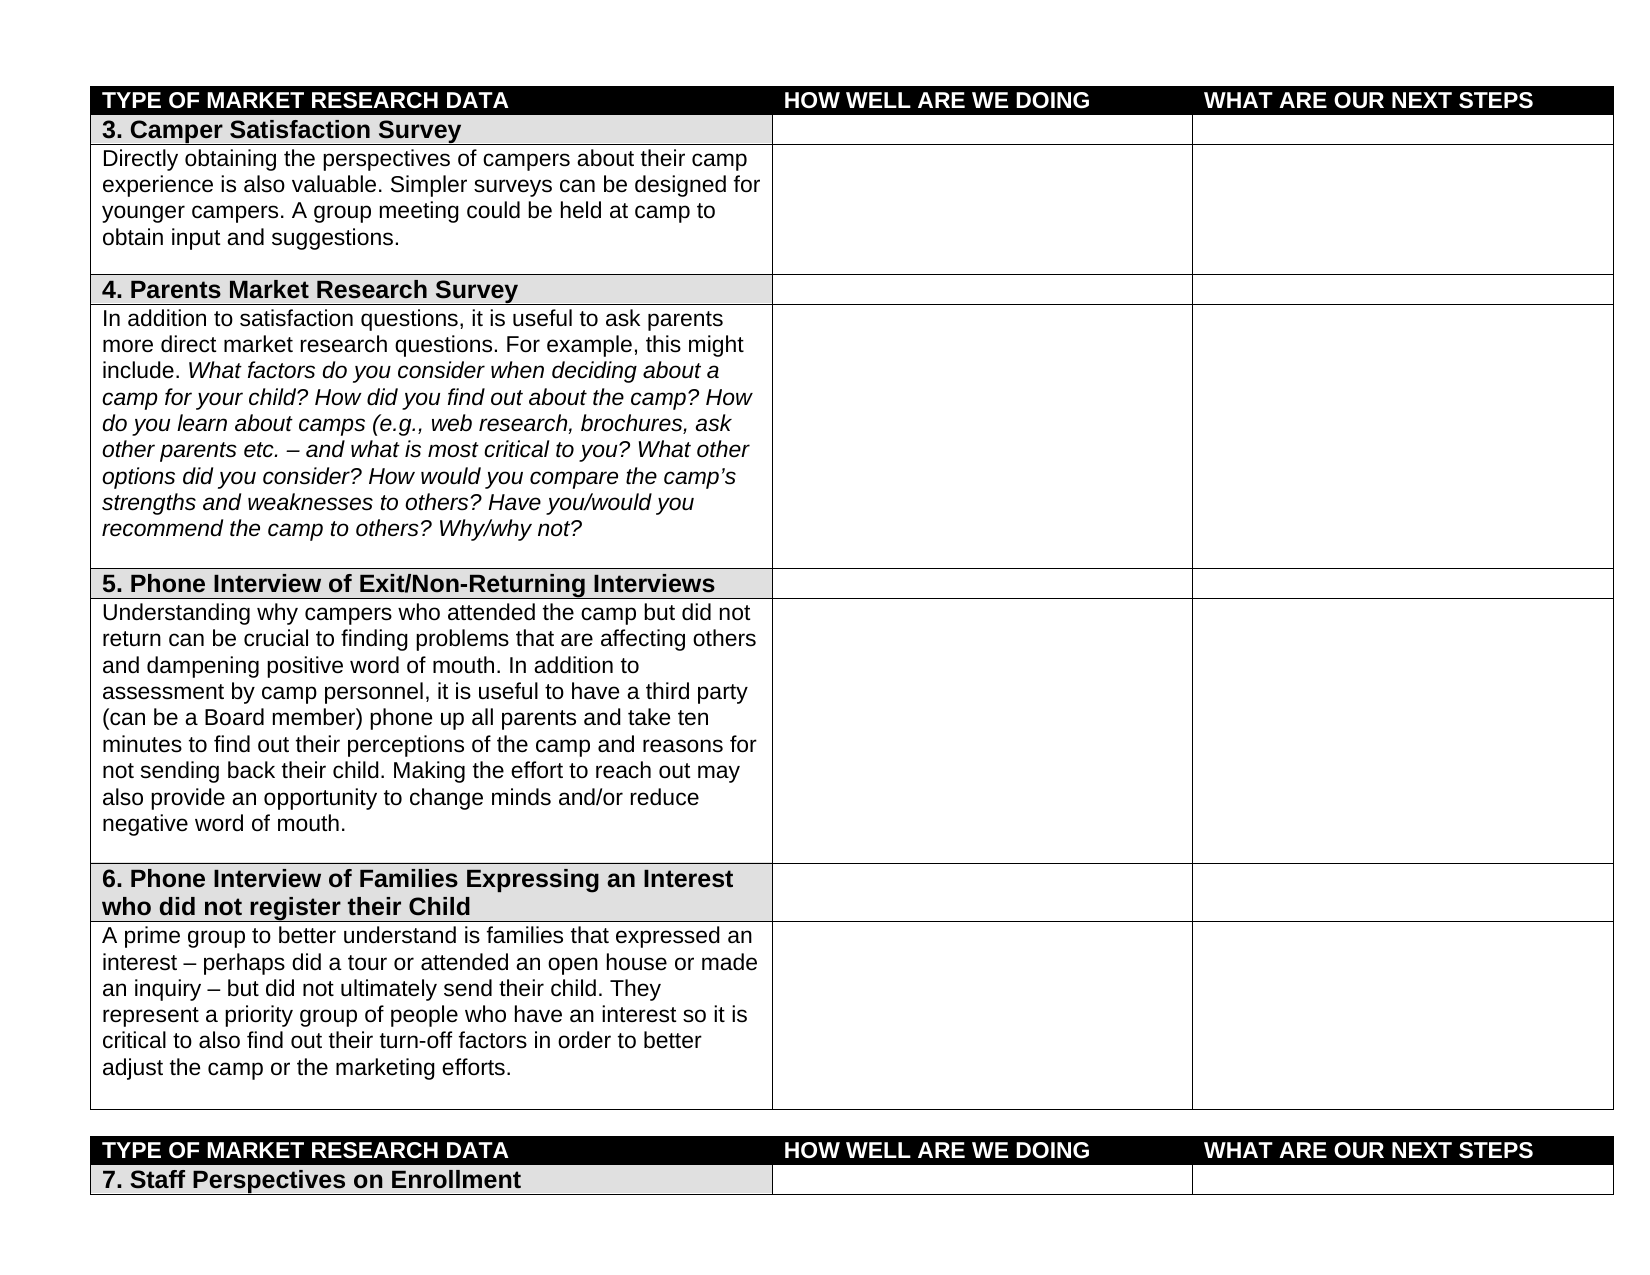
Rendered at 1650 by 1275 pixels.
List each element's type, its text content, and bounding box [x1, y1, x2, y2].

table_cell Understanding why campers who attended the camp but did not return can be crucial to finding problems that are affecting others and dampening positive word of mouth. In addition to assessment by camp personnel, it is useful to have a third party (can be a Board member) phone up all parents and take ten minutes to find out their perceptions of the camp and reasons for not sending back their child. Making the effort to reach out may also provide an opportunity to change minds and/or reduce negative word of mouth. [91, 599, 772, 862]
table_cell [1193, 864, 1613, 921]
table_header HOW WELL ARE WE DOING [773, 88, 1192, 114]
table_cell 6. Phone Interview of Families Expressing an Interest who did not register their Child [91, 864, 772, 921]
table_cell [1193, 1165, 1613, 1193]
table_cell [1193, 599, 1613, 862]
table_cell [773, 145, 1192, 274]
table_cell 5. Phone Interview of Exit/Non-Returning Interviews [91, 569, 772, 598]
table_cell [1193, 305, 1613, 568]
table_header HOW WELL ARE WE DOING [773, 1138, 1192, 1164]
table_header WHAT ARE OUR NEXT STEPS [1193, 88, 1613, 114]
table_cell [1193, 275, 1613, 303]
table_cell [1193, 922, 1613, 1109]
table_header TYPE OF MARKET RESEARCH DATA [91, 88, 772, 114]
table_cell A prime group to better understand is families that expressed an interest – perhaps did a tour or attended an open house or made an inquiry – but did not ultimately send their child. They represent a priority group of people who have an interest so it is critical to also find out their turn-off factors in order to better adjust the camp or the marketing efforts. [91, 922, 772, 1109]
table_cell [773, 599, 1192, 862]
table_cell 4. Parents Market Research Survey [91, 275, 772, 303]
table_cell [773, 569, 1192, 598]
table_header TYPE OF MARKET RESEARCH DATA [91, 1138, 772, 1164]
table_header WHAT ARE OUR NEXT STEPS [1193, 1138, 1613, 1164]
table_cell 7. Staff Perspectives on Enrollment [91, 1165, 772, 1193]
table_cell [773, 922, 1192, 1109]
table_cell [1193, 145, 1613, 274]
table_cell [773, 115, 1192, 143]
table_cell [773, 275, 1192, 303]
table_cell [773, 305, 1192, 568]
table_cell 3. Camper Satisfaction Survey [91, 115, 772, 143]
table_cell [773, 1165, 1192, 1193]
table_cell Directly obtaining the perspectives of campers about their camp experience is also valuable. Simpler surveys can be designed for younger campers. A group meeting could be held at camp to obtain input and suggestions. [91, 145, 772, 274]
table_cell [1193, 569, 1613, 598]
table_cell In addition to satisfaction questions, it is useful to ask parents more direct market research questions. For example, this might include. What factors do you consider when deciding about a camp for your child? How did you find out about the camp? How do you learn about camps (e.g., web research, brochures, ask other parents etc. – and what is most critical to you? What other options did you consider? How would you compare the camp’s strengths and weaknesses to others? Have you/would you recommend the camp to others? Why/why not? [91, 305, 772, 568]
table_cell [773, 864, 1192, 921]
table_cell [1193, 115, 1613, 143]
